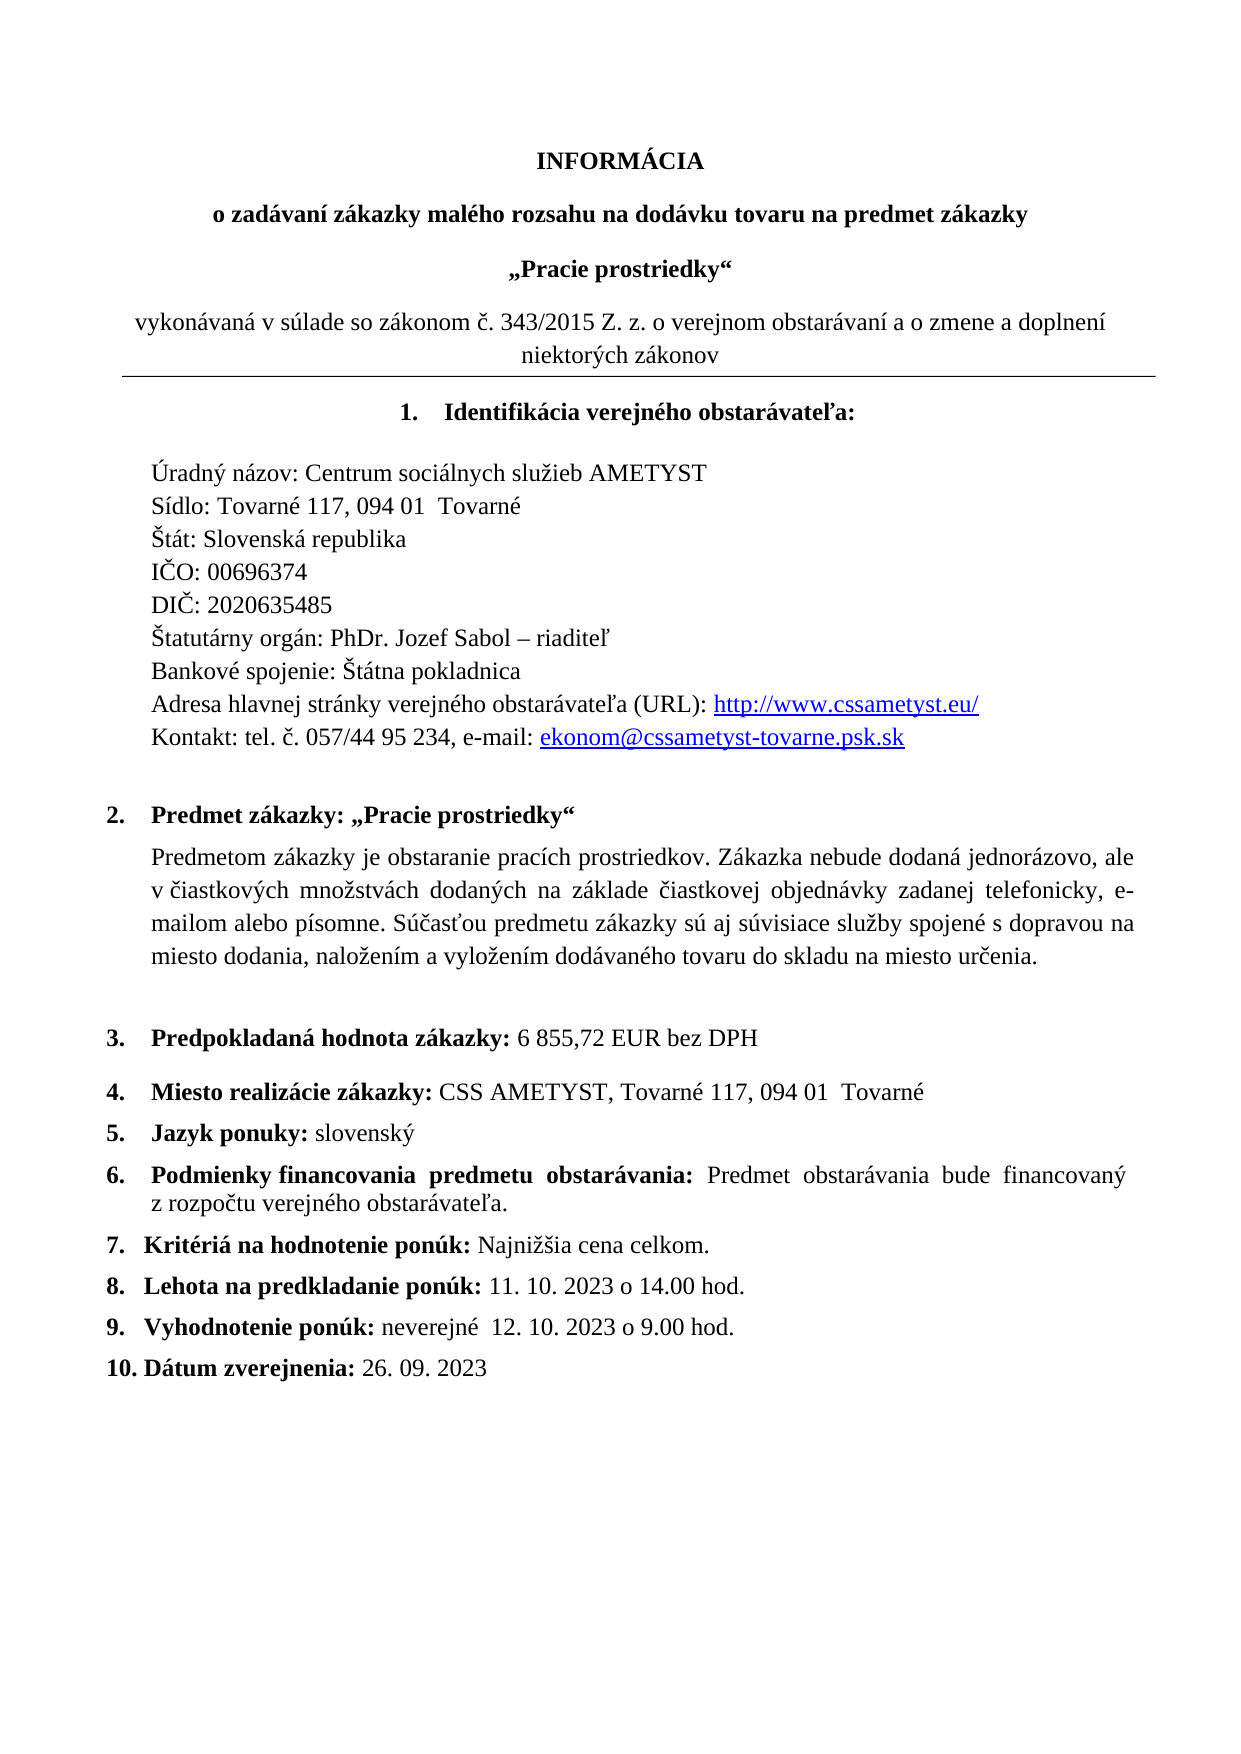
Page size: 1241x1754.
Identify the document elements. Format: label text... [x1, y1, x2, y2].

text Štát: Slovenská republika IČO: 00696374 [151, 524, 408, 586]
subtitle INFORMÁCIA [211, 146, 1029, 174]
text Štatutárny orgán: PhDr. Jozef Sabol – riaditeľ Bankové spojenie: Štátna pokladnica [151, 623, 612, 685]
subtitle Identifikácia verejného obstarávateľa: [106, 397, 1148, 425]
list Lehota na predkladanie ponúk: 11. 10. 2023 o 14.00 hod. [106, 1271, 1148, 1300]
text Úradný názov: Centrum sociálnych služieb AMETYST Sídlo: Tovarné 117, 094 01 Tovarné [151, 458, 708, 520]
list Miesto realizácie zákazky: CSS AMETYST, Tovarné 117, 094 01 Tovarné [106, 1077, 1148, 1106]
text Predmetom zákazky je obstaranie pracích prostriedkov. Zákazka nebude dodaná jednorázovo, ale v čiastkových množstvách dodaných na základe čiastkovej objednávky zadanej telefonicky, e-mailom alebo písomne. Súčasťou predmetu zákazky sú aj súvisiace služby spojené s dopravou na miesto dodania, naložením a vyložením dodávaného tovaru do skladu na miesto určenia. [151, 842, 1134, 969]
subtitle Predmet zákazky: „Pracie prostriedky“ [106, 801, 1148, 829]
text o zadávaní zákazky malého rozsahu na dodávku tovaru na predmet zákazky [211, 199, 1029, 228]
list Kritériá na hodnotenie ponúk: Najnižšia cena celkom. [106, 1230, 1148, 1258]
list Podmienky financovania predmetu obstarávania: Predmet obstarávania bude financovaný z rozpočtu verejného obstarávateľa. [106, 1160, 1134, 1217]
text DIČ: 2020635485 [151, 591, 1148, 619]
list Jazyk ponuky: slovenský [106, 1118, 1148, 1147]
subtitle „Pracie prostriedky“ [211, 254, 1029, 282]
list Predpokladaná hodnota zákazky: 6 855,72 EUR bez DPH [106, 1023, 1148, 1052]
text Adresa hlavnej stránky verejného obstarávateľa (URL): http://www.cssametyst.eu/ Kontakt: tel. č. 057/44 95 234, e-mail: ekonom@cssametyst-tovarne.psk.sk [151, 689, 980, 751]
list Dátum zverejnenia: 26. 09. 2023 [106, 1353, 1148, 1382]
text vykonávaná v súlade so zákonom č. 343/2015 Z. z. o verejnom obstarávaní a o zmene a doplnení niektorých zákonov [134, 307, 1106, 369]
list Vyhodnotenie ponúk: neverejné 12. 10. 2023 o 9.00 hod. [106, 1312, 1148, 1341]
